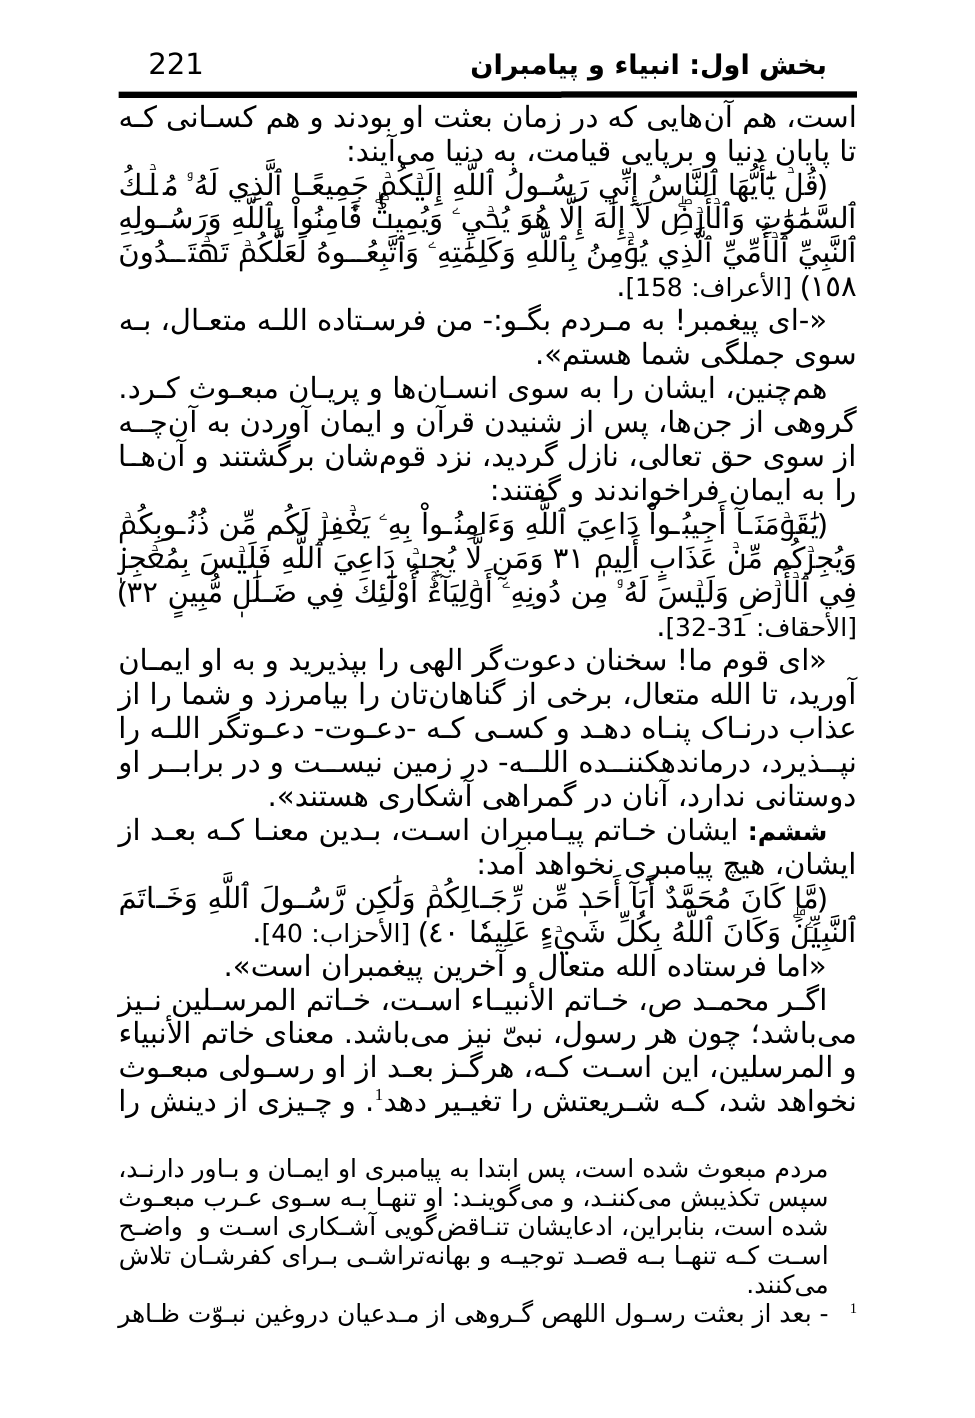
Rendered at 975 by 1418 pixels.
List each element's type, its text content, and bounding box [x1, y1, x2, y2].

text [118, 983, 857, 1119]
text ‏«اما فرستاده الله متعال و آخرین پیغمبران است‏». [118, 949, 857, 983]
text ﴿يَٰقَوۡمَنَآ أَجِيبُواْ دَاعِيَ ٱللَّهِ وَءَامِنُواْ بِهِۦ يَغۡفِرۡ لَكُم مِّن ذُنُوبِكُمۡ وَيُجِرۡكُم مِّنۡ عَذَابٍ أَلِيمٖ ٣١ وَمَن لَّا يُجِبۡ دَاعِيَ ٱللَّهِ فَلَيۡسَ بِمُعۡجِزٖ فِي ٱلۡأَرۡضِ وَلَيۡسَ لَهُۥ مِن دُونِهِۦٓ أَوۡلِيَآءُۚ أُوْلَٰٓئِكَ فِي ضَلَٰلٖ مُّبِينٍ ٣٢﴾ [الأحقاف: 31-32]. [118, 507, 857, 643]
text ‏«‏-ای پیغمبر! به مردم بگو:- من فرستاده الله متعال، به سوی جملگی شما هستم‏». [118, 304, 857, 372]
text ششم: ایشان خاتم پیامبران است، بدین معنا که بعد از ایشان، هیچ پیامبری نخواهد آمد: [118, 813, 857, 881]
text ‏«‏ای قوم ما! سخنان دعوت‌گر الهی را بپذیرید و به او ایمان آورید، تا الله متعال، برخی از گناهان‌تان را بیامرزد و شما را از عذاب درناک پناه دهد و کسى که -دعوت- دعوت‏گر الله را نپذیرد، درمانده‏کننده الله- در زمین نیست و در برابر او دوستانى ندارد، آنان در گمراهى آشکارى‏ هستند». [118, 643, 857, 813]
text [118, 100, 857, 168]
text ﴿قُلۡ يَٰٓأَيُّهَا ٱلنَّاسُ إِنِّي رَسُولُ ٱللَّهِ إِلَيۡكُمۡ جَمِيعًا ٱلَّذِي لَهُۥ مُلۡكُ ٱلسَّمَٰوَٰتِ وَٱلۡأَرۡضِۖ لَآ إِلَٰهَ إِلَّا هُوَ يُحۡيِۦ وَيُمِيتُۖ فَ‍َٔامِنُواْ بِٱللَّهِ وَرَسُولِهِ ٱلنَّبِيِّ ٱلۡأُمِّيِّ ٱلَّذِي يُؤۡمِنُ بِٱللَّهِ وَكَلِمَٰتِهِۦ وَٱتَّبِعُوهُ لَعَلَّكُمۡ تَهۡتَدُونَ ١٥٨﴾ [الأعراف: 158]. [118, 168, 857, 304]
text ﴿مَّا كَانَ مُحَمَّدٌ أَبَآ أَحَدٖ مِّن رِّجَالِكُمۡ وَلَٰكِن رَّسُولَ ٱللَّهِ وَخَاتَمَ ٱلنَّبِيِّ‍ۧنَۗ وَكَانَ ٱللَّهُ بِكُلِّ شَيۡءٍ عَلِيمٗا ٤٠﴾ [الأحزاب: 40]. [118, 881, 857, 949]
text هم‌چنین، ایشان را به سوی انسان‌ها و پریان مبعوث کرد. گروهی از جن‌ها، پس از شنیدن قرآن و ایمان آوردن به آن‌چه از سوی حق تعالی، نازل گردید، نزد قوم‌شان برگشتند و آن‌ها را به ایمان فراخواندند و گفتند: [118, 372, 857, 507]
